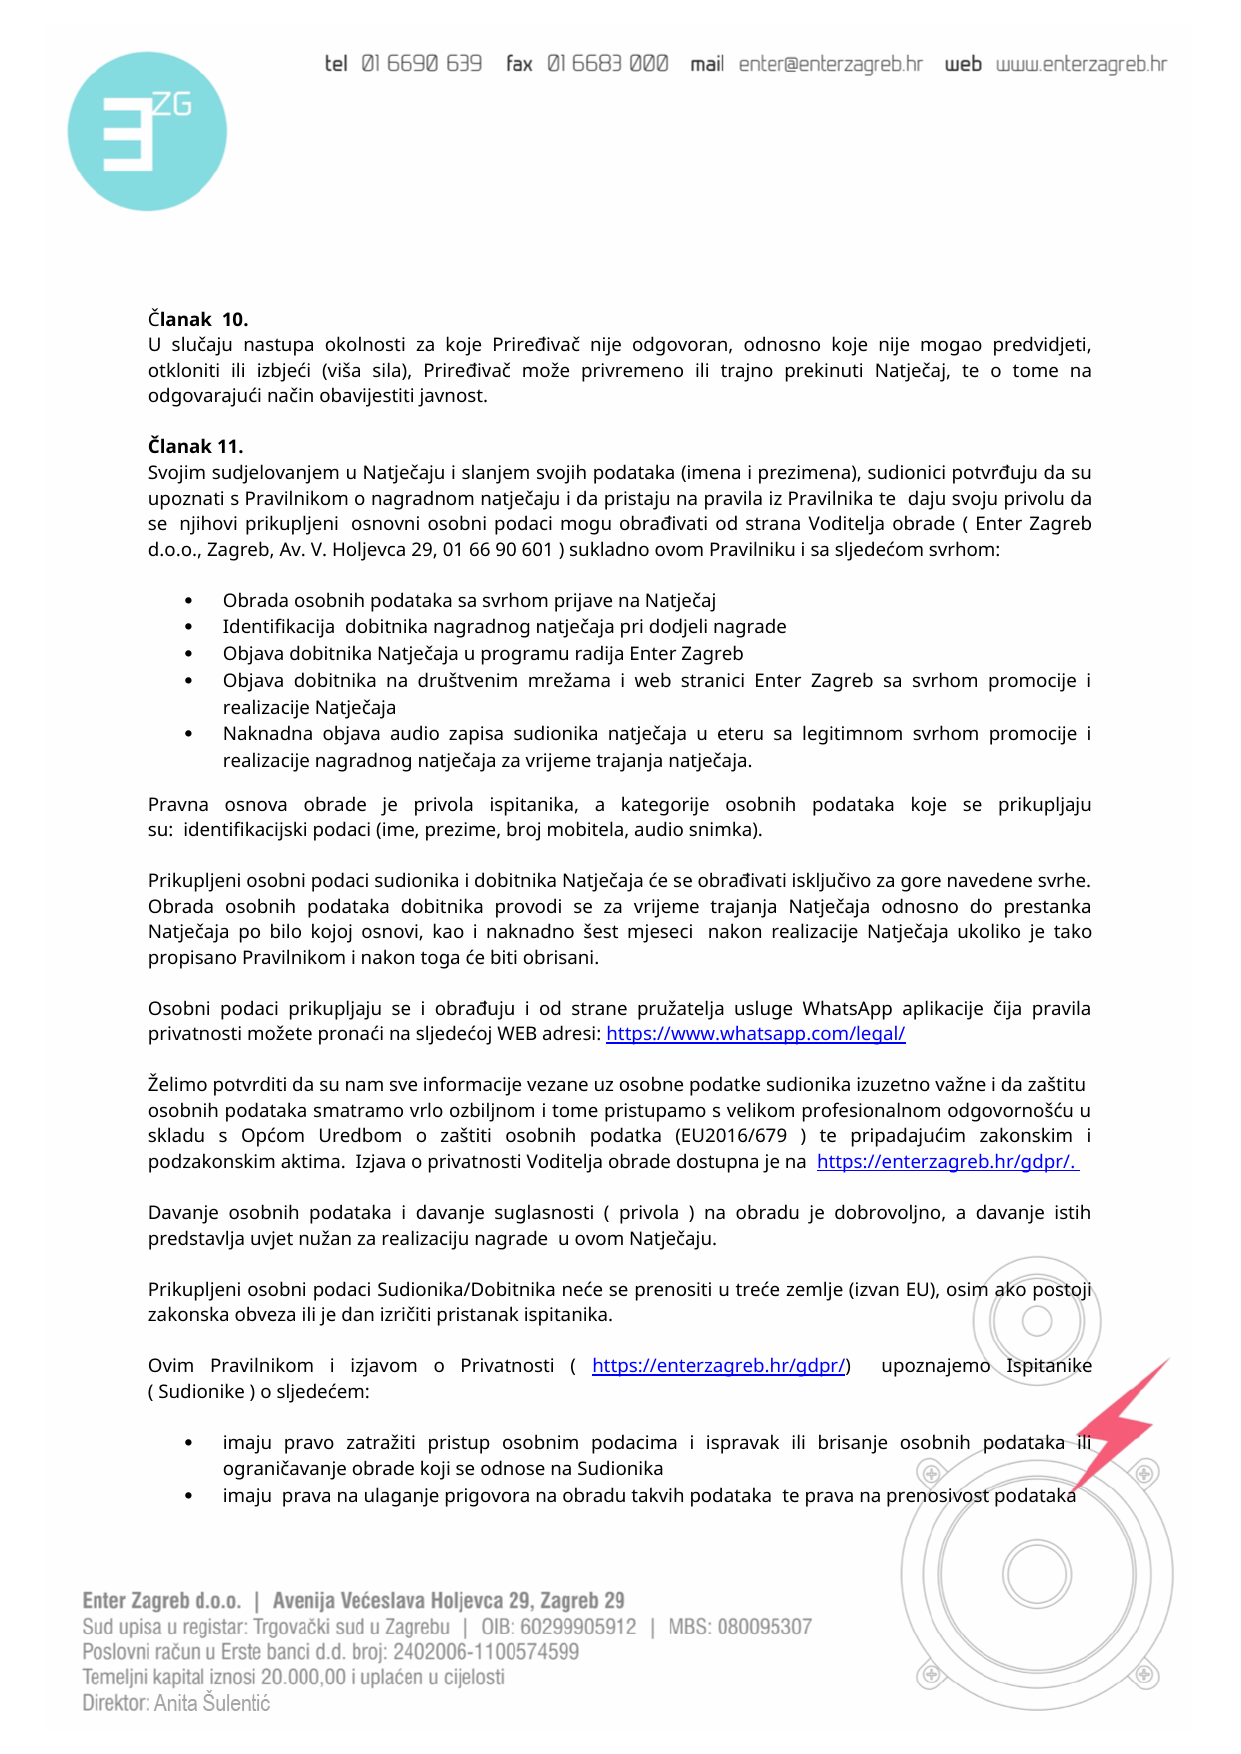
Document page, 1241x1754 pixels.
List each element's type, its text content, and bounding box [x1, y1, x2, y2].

text Prikupljeni osobni podaci Sudionika/Dobitnika neće se prenositi u treće zemlje (izvan EU), osim ako postoji zakonska obveza ili je dan izričiti pristanak ispitanika. [148, 1276, 1093, 1327]
list Naknadna objava audio zapisa sudionika natječaja u eteru sa legitimnom svrhom promocije i realizacije nagradnog natječaja za vrijeme trajanja natječaja. [185, 721, 1093, 773]
text Članak 11. [148, 434, 1093, 459]
list Identifikacija dobitnika nagradnog natječaja pri dodjeli nagrade [185, 614, 1093, 639]
text Prikupljeni osobni podaci sudionika i dobitnika Natječaja će se obrađivati isključivo za gore navedene svrhe. Obrada osobnih podataka dobitnika provodi se za vrijeme trajanja Natječaja odnosno do prestanka Natječaja po bilo kojoj osnovi, kao i naknadno šest mjeseci nakon realizacije Natječaja ukoliko je tako propisano Pravilnikom i nakon toga će biti obrisani. [148, 867, 1093, 969]
text U slučaju nastupa okolnosti za koje Priređivač nije odgovoran, odnosno koje nije mogao predvidjeti, otkloniti ili izbjeći (viša sila), Priređivač može privremeno ili trajno prekinuti Natječaj, te o tome na odgovarajući način obavijestiti javnost. [148, 332, 1093, 408]
list Obrada osobnih podataka sa svrhom prijave na Natječaj [185, 587, 1093, 612]
text Osobni podaci prikupljaju se i obrađuju i od strane pružatelja usluge WhatsApp aplikacije čija pravila privatnosti možete pronaći na sljedećoj WEB adresi: https://www.whatsapp.com/legal/ [148, 995, 1093, 1046]
text Davanje osobnih podataka i davanje suglasnosti ( privola ) na obradu je dobrovoljno, a davanje istih predstavlja uvjet nužan za realizaciju nagrade u ovom Natječaju. [148, 1199, 1093, 1250]
list Objava dobitnika na društvenim mrežama i web stranici Enter Zagreb sa svrhom promocije i realizacije Natječaja [185, 667, 1093, 719]
text Svojim sudjelovanjem u Natječaju i slanjem svojih podataka (imena i prezimena), sudionici potvrđuju da su upoznati s Pravilnikom o nagradnom natječaju i da pristaju na pravila iz Pravilnika te daju svoju privolu da se njihovi prikupljeni osnovni osobni podaci mogu obrađivati od strana Voditelja obrade ( Enter Zagreb d.o.o., Zagreb, Av. V. Holjevca 29, 01 66 90 601 ) sukladno ovom Pravilniku i sa sljedećom svrhom: [148, 459, 1093, 561]
text Ovim Pravilnikom i izjavom o Privatnosti ( https://enterzagreb.hr/gdpr/) upoznajemo Ispitanike ( Sudionike ) o sljedećem: [148, 1352, 1093, 1403]
text Članak 10. [148, 306, 1093, 332]
list imaju pravo zatražiti pristup osobnim podacima i ispravak ili brisanje osobnih podataka ili ograničavanje obrade koji se odnose na Sudionika [185, 1429, 1093, 1481]
picture [44, 25, 1192, 1731]
list Objava dobitnika Natječaja u programu radija Enter Zagreb [185, 640, 1093, 666]
text Pravna osnova obrade je privola ispitanika, a kategorije osobnih podataka koje se prikupljaju su: identifikacijski podaci (ime, prezime, broj mobitela, audio snimka). [148, 791, 1093, 842]
list imaju prava na ulaganje prigovora na obradu takvih podataka te prava na prenosivost podataka [185, 1482, 1093, 1508]
text Želimo potvrditi da su nam sve informacije vezane uz osobne podatke sudionika izuzetno važne i da zaštitu osobnih podataka smatramo vrlo ozbiljnom i tome pristupamo s velikom profesionalnom odgovornošću u skladu s Općom Uredbom o zaštiti osobnih podatka (EU2016/679 ) te pripadajućim zakonskim i podzakonskim aktima. Izjava o privatnosti Voditelja obrade dostupna je na https://enterzagreb.hr/gdpr/. [148, 1072, 1093, 1174]
